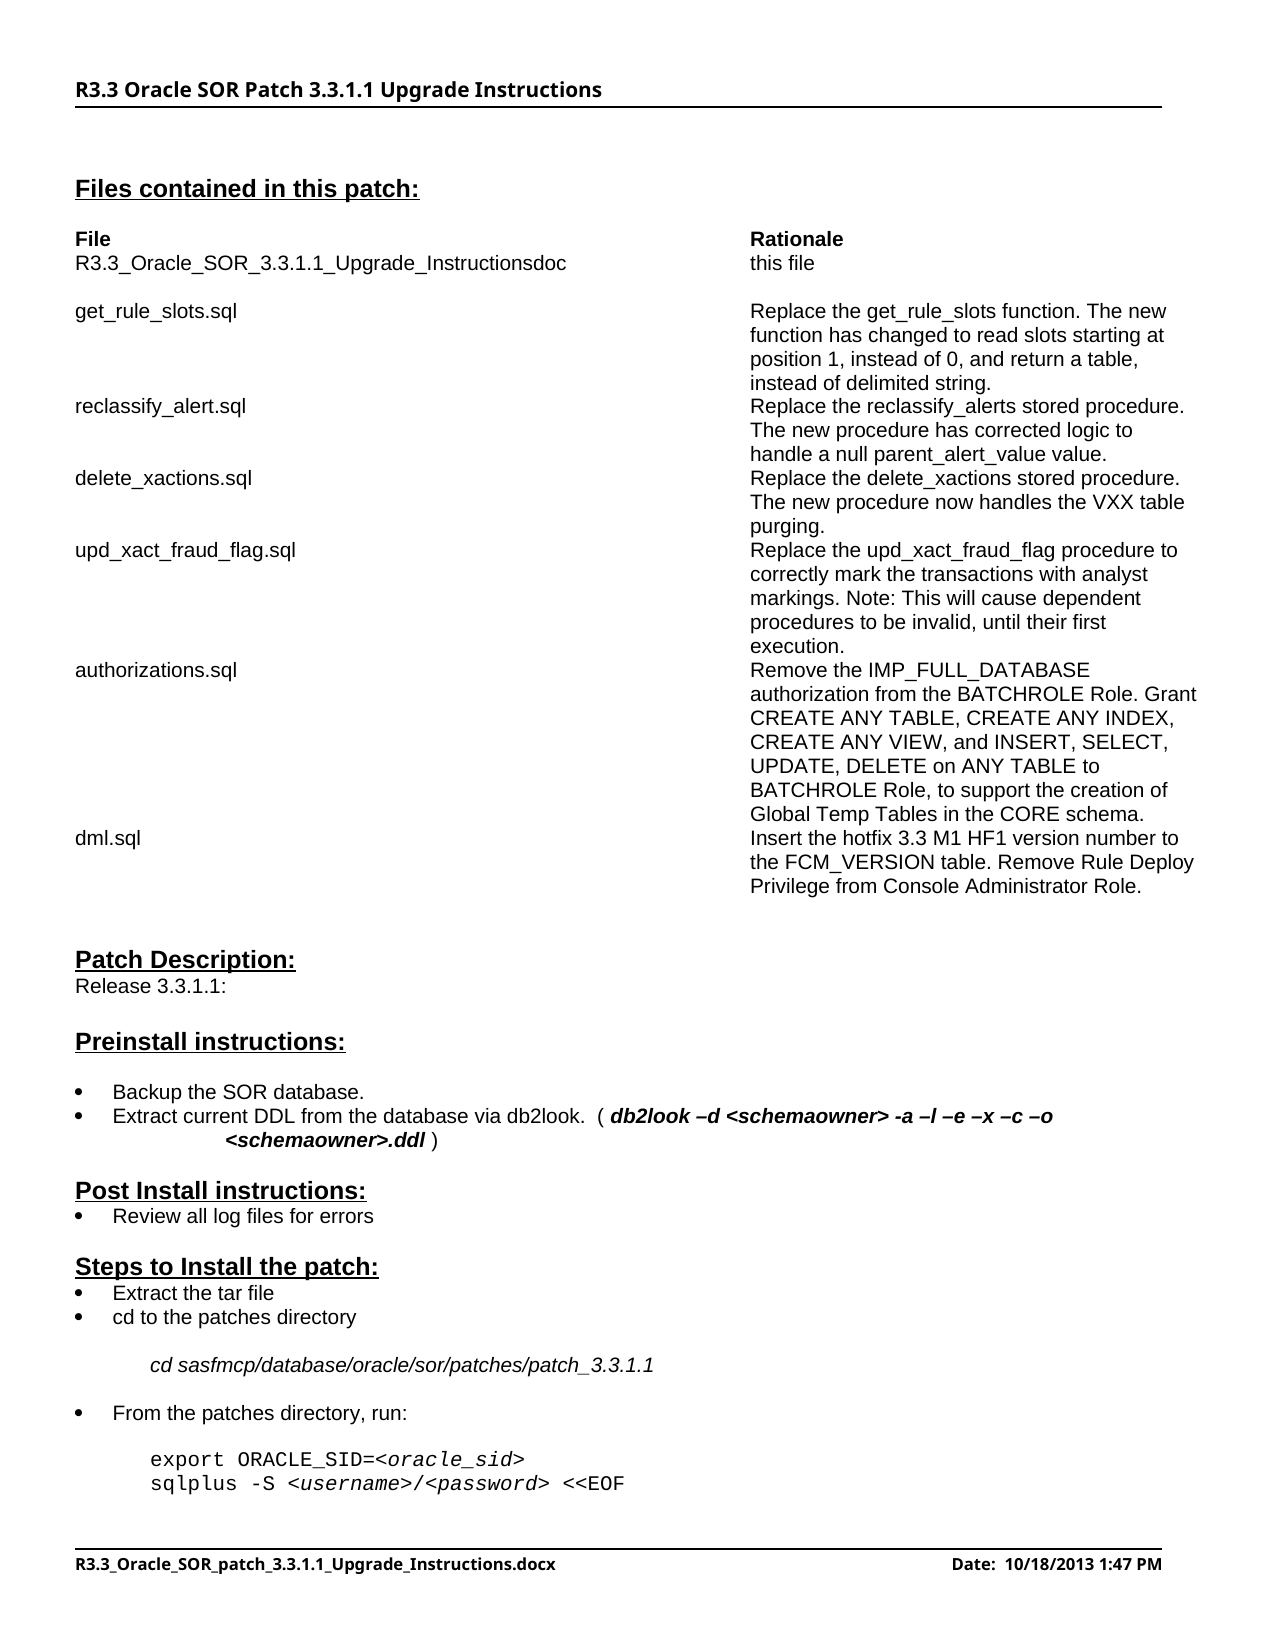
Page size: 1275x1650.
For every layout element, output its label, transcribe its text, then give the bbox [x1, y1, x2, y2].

list Review all log files for errors [75, 1204, 1200, 1228]
text delete_xactions.sql Replace the delete_xactions stored procedure. The new procedure now handles the VXX table purging. [75, 466, 1200, 538]
list Backup the SOR database. [75, 1079, 1200, 1104]
text get_rule_slots.sql Replace the get_rule_slots function. The new function has changed to read slots starting at position 1, instead of 0, and return a table, instead of delimited string. [75, 298, 1200, 394]
text reclassify_alert.sql Replace the reclassify_alerts stored procedure. The new procedure has corrected logic to handle a null parent_alert_value value. [75, 394, 1200, 466]
list cd to the patches directory [75, 1305, 1200, 1329]
text sqlplus -S <username>/<password> <<EOF [150, 1473, 1125, 1496]
text export ORACLE_SID=<oracle_sid> [150, 1449, 1200, 1473]
text Files contained in this patch: [75, 174, 1200, 203]
text Steps to Install the patch: [75, 1252, 1200, 1281]
text dml.sql Insert the hotfix 3.3 M1 HF1 version number to the FCM_VERSION table. Remove Rule Deploy Privilege from Console Administrator Role. [75, 826, 1200, 897]
text Release 3.3.1.1: [75, 974, 1200, 998]
list From the patches directory, run: [75, 1401, 1200, 1425]
list Extract current DDL from the database via db2look. ( db2look –d <schemaowner> -a –l –e –x –c –o <schemaowner>.ddl ) [75, 1104, 1200, 1152]
text authorizations.sql Remove the IMP_FULL_DATABASE authorization from the BATCHROLE Role. Grant CREATE ANY TABLE, CREATE ANY INDEX, CREATE ANY VIEW, and INSERT, SELECT, UPDATE, DELETE on ANY TABLE to BATCHROLE Role, to support the creation of Global Temp Tables in the CORE schema. [75, 658, 1200, 826]
text Patch Description: [75, 945, 1200, 974]
text cd sasfmcp/database/oracle/sor/patches/patch_3.3.1.1 [150, 1353, 1200, 1377]
text upd_xact_fraud_flag.sql Replace the upd_xact_fraud_flag procedure to correctly mark the transactions with analyst markings. Note: This will cause dependent procedures to be invalid, until their first execution. [75, 538, 1200, 658]
text Post Install instructions: [75, 1176, 1200, 1204]
list Extract the tar file [75, 1281, 1200, 1305]
text R3.3_Oracle_SOR_3.3.1.1_Upgrade_Instructionsdoc this file [75, 251, 1200, 274]
text Preinstall instructions: [75, 1027, 1200, 1056]
text File Rationale [75, 227, 1200, 251]
